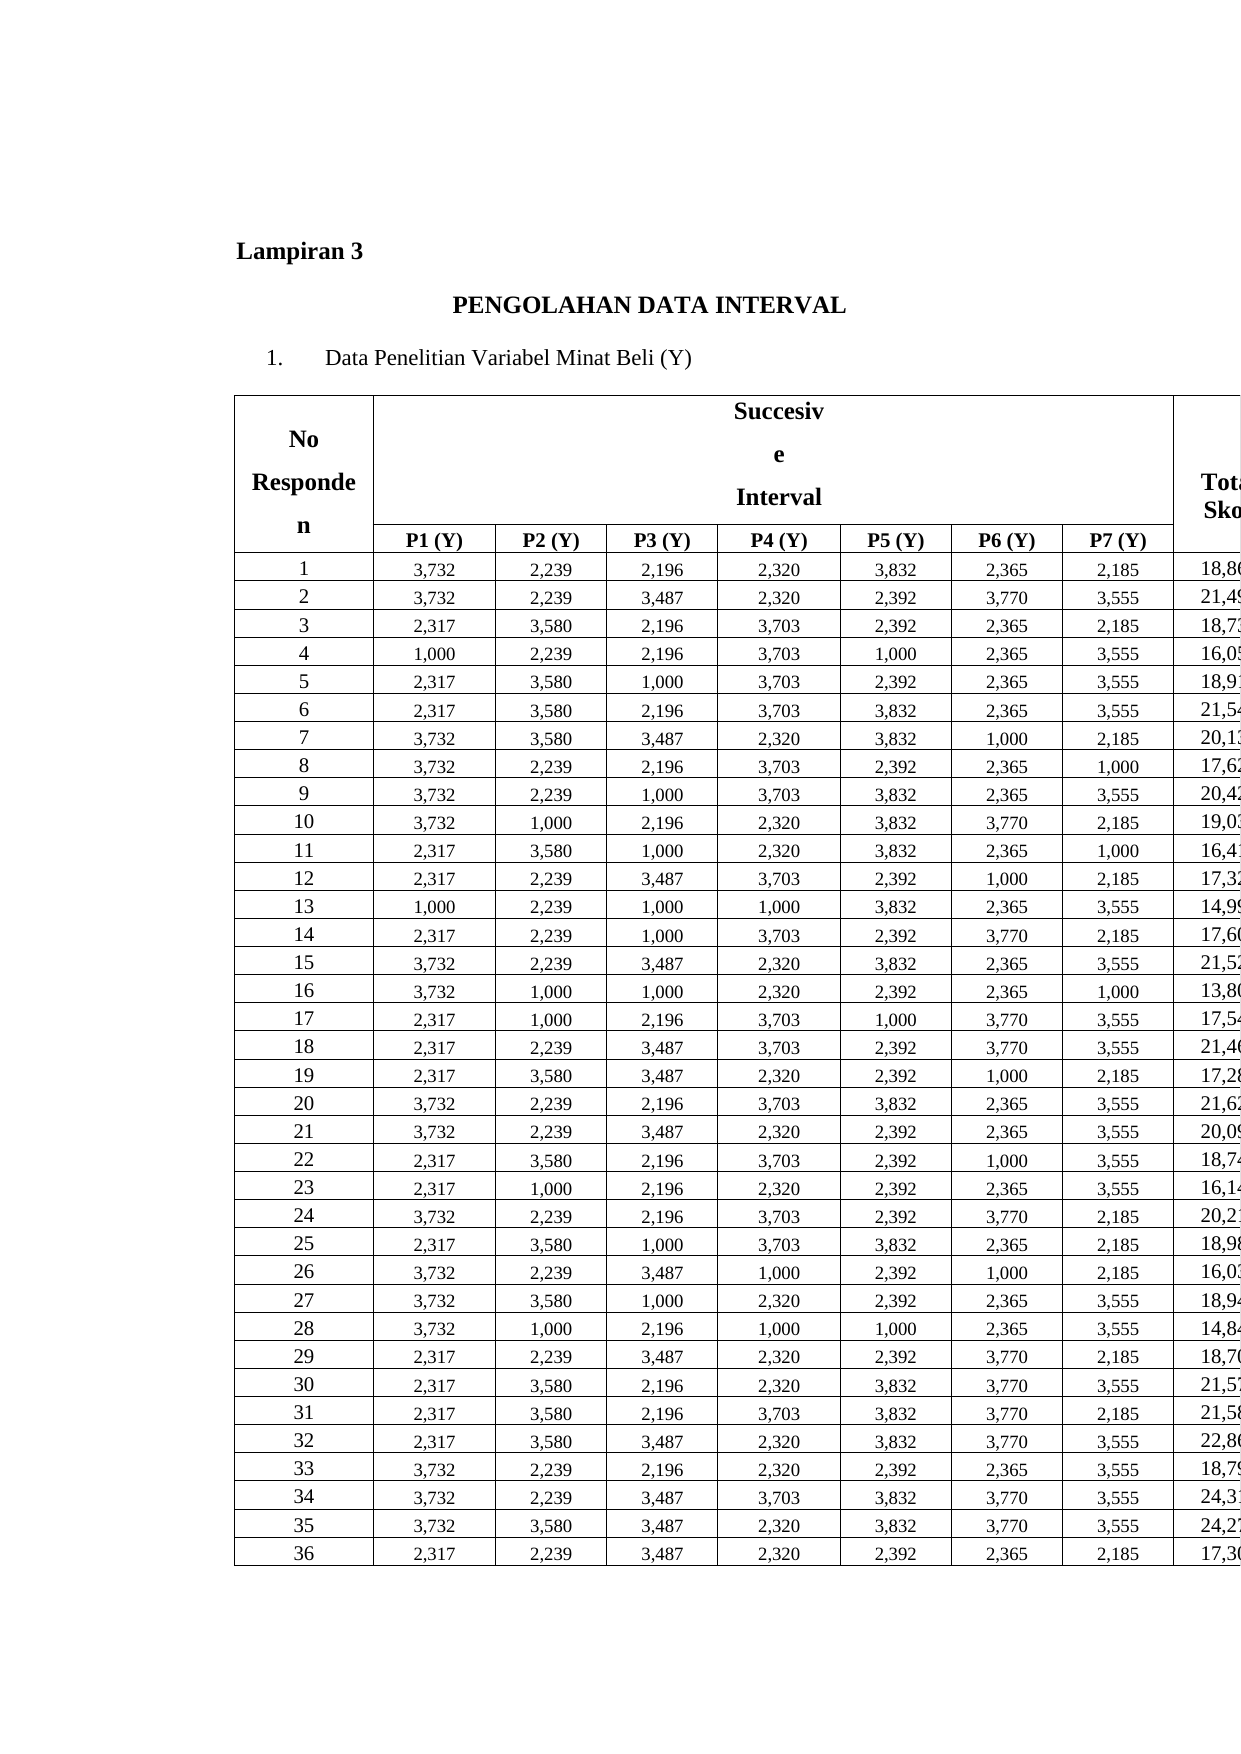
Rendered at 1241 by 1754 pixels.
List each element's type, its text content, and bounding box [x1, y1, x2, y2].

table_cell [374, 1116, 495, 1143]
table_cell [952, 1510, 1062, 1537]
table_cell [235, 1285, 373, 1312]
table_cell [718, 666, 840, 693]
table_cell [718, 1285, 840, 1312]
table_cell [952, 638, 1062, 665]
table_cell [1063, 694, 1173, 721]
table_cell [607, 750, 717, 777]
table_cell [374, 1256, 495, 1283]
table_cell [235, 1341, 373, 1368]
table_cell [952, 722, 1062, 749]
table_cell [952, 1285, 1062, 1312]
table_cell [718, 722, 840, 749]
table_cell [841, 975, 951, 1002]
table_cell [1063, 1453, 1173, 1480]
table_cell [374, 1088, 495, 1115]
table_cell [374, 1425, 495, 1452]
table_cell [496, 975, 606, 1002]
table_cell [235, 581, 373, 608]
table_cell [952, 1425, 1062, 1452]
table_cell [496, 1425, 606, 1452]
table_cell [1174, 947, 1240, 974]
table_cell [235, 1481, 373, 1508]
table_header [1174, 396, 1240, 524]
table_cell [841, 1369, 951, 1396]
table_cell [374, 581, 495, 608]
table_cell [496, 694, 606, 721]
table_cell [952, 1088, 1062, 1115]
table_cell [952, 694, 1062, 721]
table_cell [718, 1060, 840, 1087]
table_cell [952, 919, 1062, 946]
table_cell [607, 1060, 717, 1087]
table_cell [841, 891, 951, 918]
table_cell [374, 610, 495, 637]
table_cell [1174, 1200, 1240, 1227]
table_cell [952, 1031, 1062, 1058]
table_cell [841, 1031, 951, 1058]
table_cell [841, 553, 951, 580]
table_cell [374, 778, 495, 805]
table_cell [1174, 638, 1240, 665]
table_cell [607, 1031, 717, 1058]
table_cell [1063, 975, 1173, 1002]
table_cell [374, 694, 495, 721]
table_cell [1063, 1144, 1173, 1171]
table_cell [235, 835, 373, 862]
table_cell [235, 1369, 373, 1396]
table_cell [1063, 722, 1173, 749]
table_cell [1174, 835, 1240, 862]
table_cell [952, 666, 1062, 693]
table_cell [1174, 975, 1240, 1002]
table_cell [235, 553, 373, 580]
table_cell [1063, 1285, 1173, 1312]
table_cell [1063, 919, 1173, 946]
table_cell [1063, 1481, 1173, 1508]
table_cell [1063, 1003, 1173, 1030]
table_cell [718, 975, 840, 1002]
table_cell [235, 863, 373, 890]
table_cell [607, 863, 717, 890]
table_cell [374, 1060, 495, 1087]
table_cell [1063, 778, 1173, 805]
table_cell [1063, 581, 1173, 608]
text PENGOLAHAN DATA INTERVAL [236, 290, 1063, 319]
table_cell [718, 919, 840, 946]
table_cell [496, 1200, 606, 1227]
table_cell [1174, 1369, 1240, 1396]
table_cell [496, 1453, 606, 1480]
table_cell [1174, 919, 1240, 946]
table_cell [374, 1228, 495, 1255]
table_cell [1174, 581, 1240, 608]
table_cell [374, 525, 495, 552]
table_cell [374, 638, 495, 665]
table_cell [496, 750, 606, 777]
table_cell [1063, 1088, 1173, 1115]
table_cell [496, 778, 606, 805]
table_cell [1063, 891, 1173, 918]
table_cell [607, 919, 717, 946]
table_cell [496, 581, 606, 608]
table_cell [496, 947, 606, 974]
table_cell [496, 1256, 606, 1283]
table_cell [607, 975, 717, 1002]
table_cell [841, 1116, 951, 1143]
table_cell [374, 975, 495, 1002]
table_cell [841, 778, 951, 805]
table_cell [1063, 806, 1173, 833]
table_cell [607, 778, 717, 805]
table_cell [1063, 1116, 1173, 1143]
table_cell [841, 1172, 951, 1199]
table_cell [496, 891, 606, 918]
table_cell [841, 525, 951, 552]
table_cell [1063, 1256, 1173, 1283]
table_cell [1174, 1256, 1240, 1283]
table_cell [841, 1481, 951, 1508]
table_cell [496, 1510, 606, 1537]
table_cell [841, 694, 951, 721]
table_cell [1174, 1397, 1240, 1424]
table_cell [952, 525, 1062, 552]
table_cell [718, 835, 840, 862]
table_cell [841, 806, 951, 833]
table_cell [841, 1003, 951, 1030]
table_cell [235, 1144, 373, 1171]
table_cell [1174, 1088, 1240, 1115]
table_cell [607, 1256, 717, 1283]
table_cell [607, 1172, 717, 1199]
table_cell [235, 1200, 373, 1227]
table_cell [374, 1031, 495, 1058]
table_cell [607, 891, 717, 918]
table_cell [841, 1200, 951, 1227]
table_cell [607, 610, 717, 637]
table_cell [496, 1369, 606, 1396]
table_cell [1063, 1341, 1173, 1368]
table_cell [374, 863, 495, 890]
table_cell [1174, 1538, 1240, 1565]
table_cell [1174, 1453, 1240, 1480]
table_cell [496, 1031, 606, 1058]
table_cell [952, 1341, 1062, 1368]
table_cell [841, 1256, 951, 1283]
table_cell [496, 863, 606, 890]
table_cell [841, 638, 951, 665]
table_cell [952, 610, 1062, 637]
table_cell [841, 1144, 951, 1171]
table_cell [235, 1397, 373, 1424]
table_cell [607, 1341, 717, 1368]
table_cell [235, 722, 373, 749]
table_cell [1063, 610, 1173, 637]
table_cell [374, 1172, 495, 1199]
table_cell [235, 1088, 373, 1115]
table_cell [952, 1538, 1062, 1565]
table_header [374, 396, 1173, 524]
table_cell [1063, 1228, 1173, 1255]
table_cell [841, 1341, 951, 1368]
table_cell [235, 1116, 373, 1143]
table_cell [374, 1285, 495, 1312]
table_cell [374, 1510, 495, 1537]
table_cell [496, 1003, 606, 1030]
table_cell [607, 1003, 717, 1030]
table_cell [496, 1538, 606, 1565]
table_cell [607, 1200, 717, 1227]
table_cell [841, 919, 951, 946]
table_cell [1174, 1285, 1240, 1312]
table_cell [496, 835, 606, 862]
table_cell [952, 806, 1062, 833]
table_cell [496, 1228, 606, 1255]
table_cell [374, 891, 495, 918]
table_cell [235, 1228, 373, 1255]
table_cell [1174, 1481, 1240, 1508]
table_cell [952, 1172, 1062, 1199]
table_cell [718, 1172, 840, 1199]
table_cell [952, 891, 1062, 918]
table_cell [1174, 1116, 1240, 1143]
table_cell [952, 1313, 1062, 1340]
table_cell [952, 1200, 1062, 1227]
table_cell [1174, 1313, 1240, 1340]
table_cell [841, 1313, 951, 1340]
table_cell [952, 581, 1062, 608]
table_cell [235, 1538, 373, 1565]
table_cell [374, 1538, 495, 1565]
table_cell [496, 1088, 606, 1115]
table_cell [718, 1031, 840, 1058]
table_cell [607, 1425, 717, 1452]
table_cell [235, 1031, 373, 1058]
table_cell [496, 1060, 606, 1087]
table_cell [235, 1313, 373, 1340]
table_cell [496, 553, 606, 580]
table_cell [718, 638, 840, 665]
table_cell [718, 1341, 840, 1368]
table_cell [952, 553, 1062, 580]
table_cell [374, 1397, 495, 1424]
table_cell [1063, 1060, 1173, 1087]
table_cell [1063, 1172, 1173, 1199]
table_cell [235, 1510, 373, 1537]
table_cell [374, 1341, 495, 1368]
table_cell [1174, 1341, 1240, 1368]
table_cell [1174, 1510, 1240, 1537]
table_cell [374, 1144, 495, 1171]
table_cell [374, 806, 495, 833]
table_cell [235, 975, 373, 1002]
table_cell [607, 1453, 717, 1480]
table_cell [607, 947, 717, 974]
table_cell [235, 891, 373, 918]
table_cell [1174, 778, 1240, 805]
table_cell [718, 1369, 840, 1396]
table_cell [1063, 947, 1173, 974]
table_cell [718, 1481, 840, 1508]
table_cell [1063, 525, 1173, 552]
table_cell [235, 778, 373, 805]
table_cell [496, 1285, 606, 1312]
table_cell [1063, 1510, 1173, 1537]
list Data Penelitian Variabel Minat Beli (Y) [266, 344, 1063, 370]
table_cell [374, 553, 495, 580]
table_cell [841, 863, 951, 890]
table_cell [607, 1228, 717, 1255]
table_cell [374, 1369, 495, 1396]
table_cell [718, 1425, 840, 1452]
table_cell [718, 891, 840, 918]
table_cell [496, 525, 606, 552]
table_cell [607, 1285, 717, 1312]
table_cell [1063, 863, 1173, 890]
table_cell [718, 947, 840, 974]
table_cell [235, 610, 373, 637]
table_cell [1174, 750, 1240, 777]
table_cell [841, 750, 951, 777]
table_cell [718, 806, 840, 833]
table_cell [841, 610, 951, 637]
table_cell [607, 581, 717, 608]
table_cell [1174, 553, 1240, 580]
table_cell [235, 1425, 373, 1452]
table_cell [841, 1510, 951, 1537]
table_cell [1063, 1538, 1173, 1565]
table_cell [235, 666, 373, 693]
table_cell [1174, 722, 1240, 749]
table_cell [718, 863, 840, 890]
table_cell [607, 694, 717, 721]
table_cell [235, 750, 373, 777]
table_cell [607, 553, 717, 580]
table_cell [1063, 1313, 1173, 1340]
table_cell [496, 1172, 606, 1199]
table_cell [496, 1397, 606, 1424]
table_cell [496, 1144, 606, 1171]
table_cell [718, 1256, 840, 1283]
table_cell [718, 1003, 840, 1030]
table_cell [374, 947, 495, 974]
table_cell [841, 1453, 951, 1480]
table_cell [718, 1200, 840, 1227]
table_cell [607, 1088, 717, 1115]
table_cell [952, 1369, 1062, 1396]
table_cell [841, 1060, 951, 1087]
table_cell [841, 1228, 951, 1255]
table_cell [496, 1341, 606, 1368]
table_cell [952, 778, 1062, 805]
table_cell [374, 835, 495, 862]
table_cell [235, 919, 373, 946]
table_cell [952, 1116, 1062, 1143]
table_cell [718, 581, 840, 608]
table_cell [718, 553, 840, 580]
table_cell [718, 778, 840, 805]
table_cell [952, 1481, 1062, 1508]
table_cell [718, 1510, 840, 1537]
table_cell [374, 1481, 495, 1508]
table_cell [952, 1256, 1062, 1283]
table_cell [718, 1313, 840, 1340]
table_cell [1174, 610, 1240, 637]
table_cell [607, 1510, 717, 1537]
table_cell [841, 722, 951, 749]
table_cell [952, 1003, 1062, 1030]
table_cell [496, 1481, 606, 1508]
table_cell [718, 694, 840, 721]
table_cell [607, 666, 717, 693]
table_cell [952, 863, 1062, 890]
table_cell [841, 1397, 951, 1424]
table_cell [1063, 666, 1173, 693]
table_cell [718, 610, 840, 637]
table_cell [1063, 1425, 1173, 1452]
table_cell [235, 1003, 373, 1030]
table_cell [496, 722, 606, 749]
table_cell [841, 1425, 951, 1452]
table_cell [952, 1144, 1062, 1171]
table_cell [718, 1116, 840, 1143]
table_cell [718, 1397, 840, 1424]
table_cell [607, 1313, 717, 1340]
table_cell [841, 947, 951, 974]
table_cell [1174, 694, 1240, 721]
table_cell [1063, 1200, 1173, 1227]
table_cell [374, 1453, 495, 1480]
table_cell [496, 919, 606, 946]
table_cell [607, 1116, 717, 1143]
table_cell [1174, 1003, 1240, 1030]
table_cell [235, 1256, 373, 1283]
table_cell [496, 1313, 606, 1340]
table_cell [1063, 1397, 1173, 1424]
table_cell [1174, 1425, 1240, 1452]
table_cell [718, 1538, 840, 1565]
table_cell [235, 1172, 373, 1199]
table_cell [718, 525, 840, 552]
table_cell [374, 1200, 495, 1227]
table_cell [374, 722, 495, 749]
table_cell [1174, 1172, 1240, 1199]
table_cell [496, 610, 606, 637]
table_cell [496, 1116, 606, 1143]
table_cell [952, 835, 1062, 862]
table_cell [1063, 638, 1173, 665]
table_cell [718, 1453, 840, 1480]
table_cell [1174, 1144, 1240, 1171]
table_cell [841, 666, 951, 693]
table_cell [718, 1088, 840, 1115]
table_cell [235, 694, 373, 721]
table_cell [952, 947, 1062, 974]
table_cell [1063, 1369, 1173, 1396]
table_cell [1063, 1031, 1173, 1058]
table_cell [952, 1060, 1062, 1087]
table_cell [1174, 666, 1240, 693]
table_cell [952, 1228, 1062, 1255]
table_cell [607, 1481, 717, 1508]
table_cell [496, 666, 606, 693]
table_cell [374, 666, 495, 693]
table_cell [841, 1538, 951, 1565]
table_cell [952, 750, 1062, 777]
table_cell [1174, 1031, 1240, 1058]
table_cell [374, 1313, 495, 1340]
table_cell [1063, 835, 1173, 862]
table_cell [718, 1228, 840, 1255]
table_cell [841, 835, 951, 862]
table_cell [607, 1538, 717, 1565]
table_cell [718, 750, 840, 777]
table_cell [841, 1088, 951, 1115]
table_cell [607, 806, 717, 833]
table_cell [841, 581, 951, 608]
text Lampiran 3 [236, 236, 1063, 265]
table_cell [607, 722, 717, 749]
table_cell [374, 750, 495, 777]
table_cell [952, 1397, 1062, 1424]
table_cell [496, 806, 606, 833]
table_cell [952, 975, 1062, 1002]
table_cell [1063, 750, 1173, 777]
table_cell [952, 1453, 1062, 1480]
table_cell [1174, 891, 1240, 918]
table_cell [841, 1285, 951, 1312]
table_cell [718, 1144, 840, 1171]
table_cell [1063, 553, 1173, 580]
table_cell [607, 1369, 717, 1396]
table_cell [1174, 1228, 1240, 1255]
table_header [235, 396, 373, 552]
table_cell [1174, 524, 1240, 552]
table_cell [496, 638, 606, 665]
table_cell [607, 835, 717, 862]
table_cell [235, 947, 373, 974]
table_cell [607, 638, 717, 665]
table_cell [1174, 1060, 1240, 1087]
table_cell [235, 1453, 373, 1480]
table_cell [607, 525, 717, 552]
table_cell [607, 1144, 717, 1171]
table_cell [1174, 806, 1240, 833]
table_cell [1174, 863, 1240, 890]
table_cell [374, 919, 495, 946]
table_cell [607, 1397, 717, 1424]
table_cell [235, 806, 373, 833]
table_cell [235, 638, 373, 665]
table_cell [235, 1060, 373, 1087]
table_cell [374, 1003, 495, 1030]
